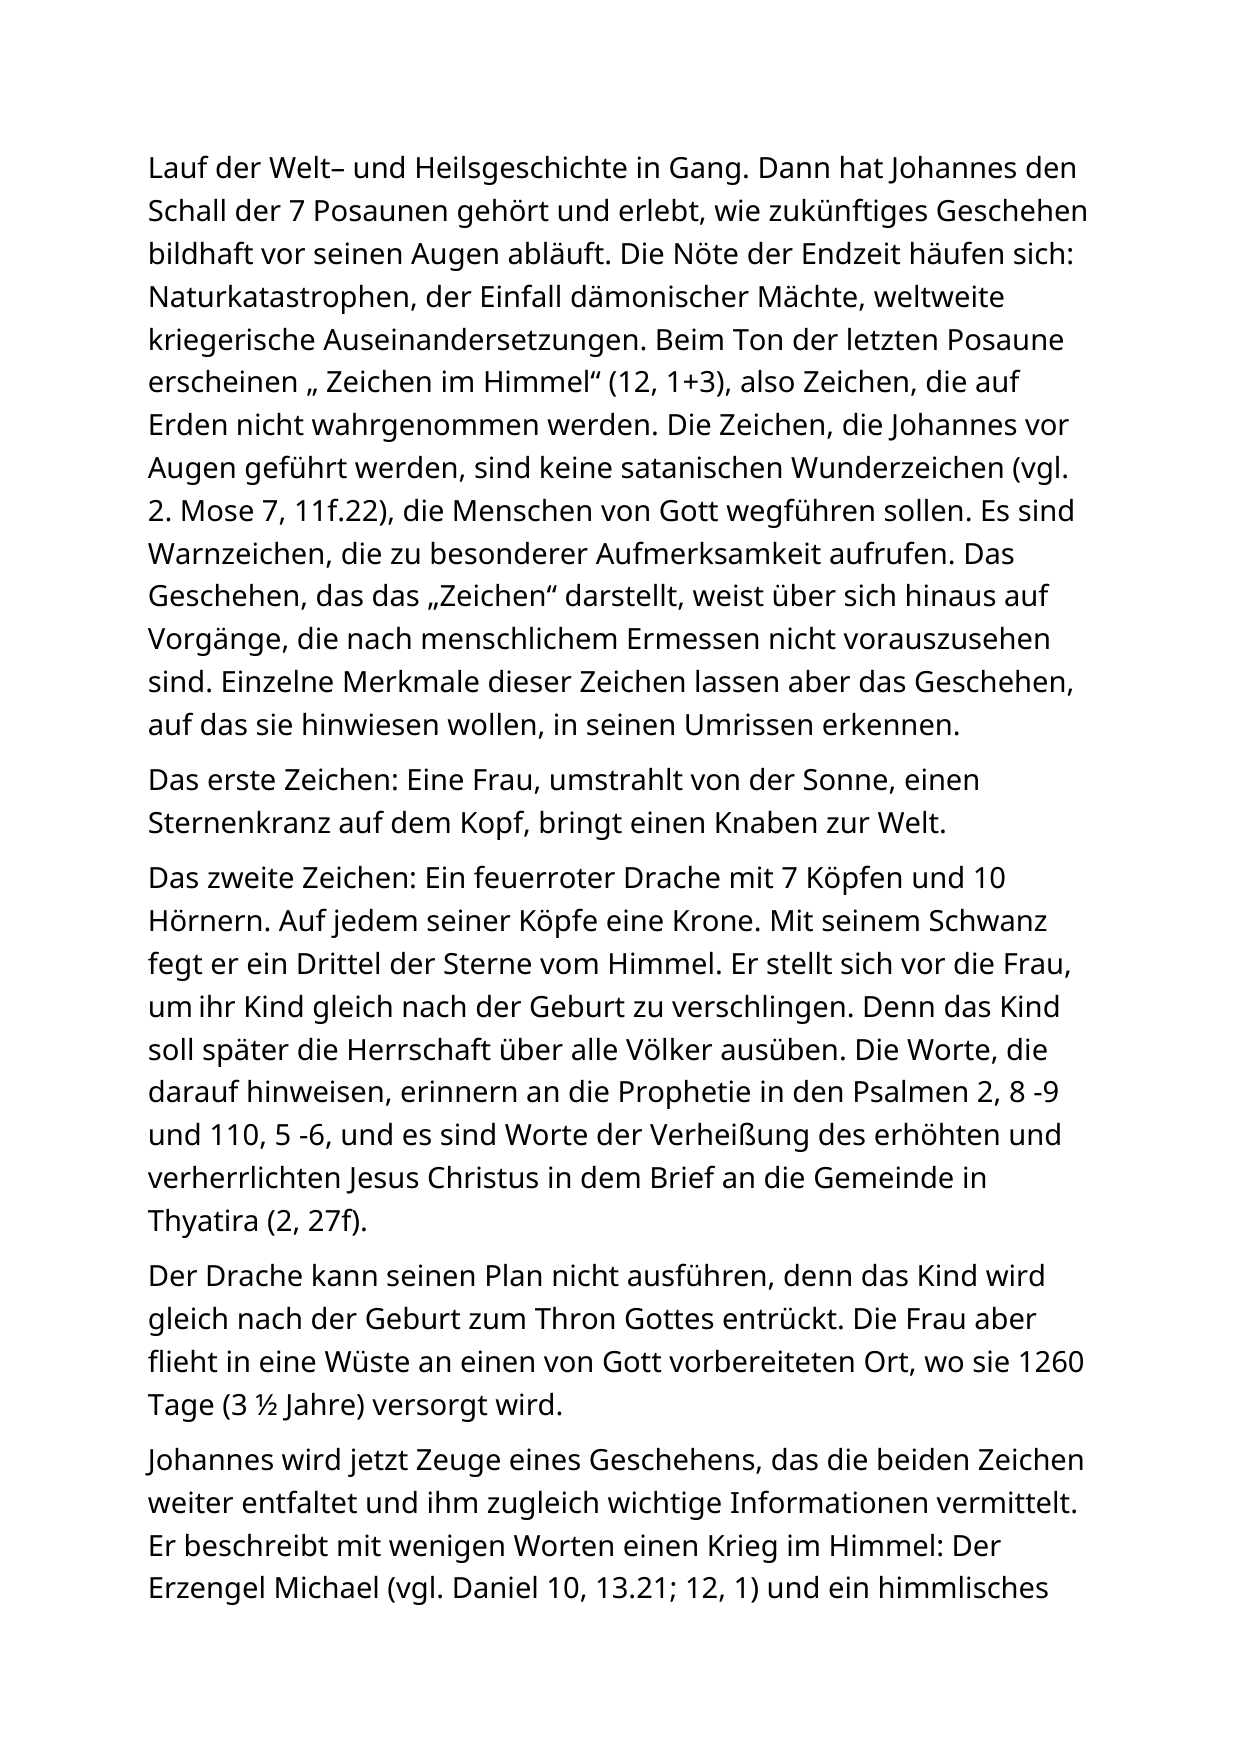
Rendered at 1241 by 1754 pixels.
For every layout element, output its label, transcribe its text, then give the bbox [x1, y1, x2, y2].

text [148, 148, 1093, 744]
text Das zweite Zeichen: Ein feuerroter Drache mit 7 Köpfen und 10 Hörnern. Auf jedem seiner Köpfe eine Krone. Mit seinem Schwanz fegt er ein Drittel der Sterne vom Himmel. Er stellt sich vor die Frau, um ihr Kind gleich nach der Geburt zu verschlingen. Denn das Kind soll später die Herrschaft über alle Völker ausüben. Die Worte, die darauf hinweisen, erinnern an die Prophetie in den Psalmen 2, 8 -9 und 110, 5 -6, und es sind Worte der Verheißung des erhöhten und verherrlichten Jesus Christus in dem Brief an die Gemeinde in Thyatira (2, 27f). [148, 858, 1093, 1240]
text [148, 1439, 1093, 1607]
text Das erste Zeichen: Eine Frau, umstrahlt von der Sonne, einen Sternenkranz auf dem Kopf, bringt einen Knaben zur Welt. [148, 759, 1093, 842]
text Der Drache kann seinen Plan nicht ausführen, denn das Kind wird gleich nach der Geburt zum Thron Gottes entrückt. Die Frau aber flieht in eine Wüste an einen von Gott vorbereiteten Ort, wo sie 1260 Tage (3 ½ Jahre) versorgt wird. [148, 1255, 1093, 1423]
